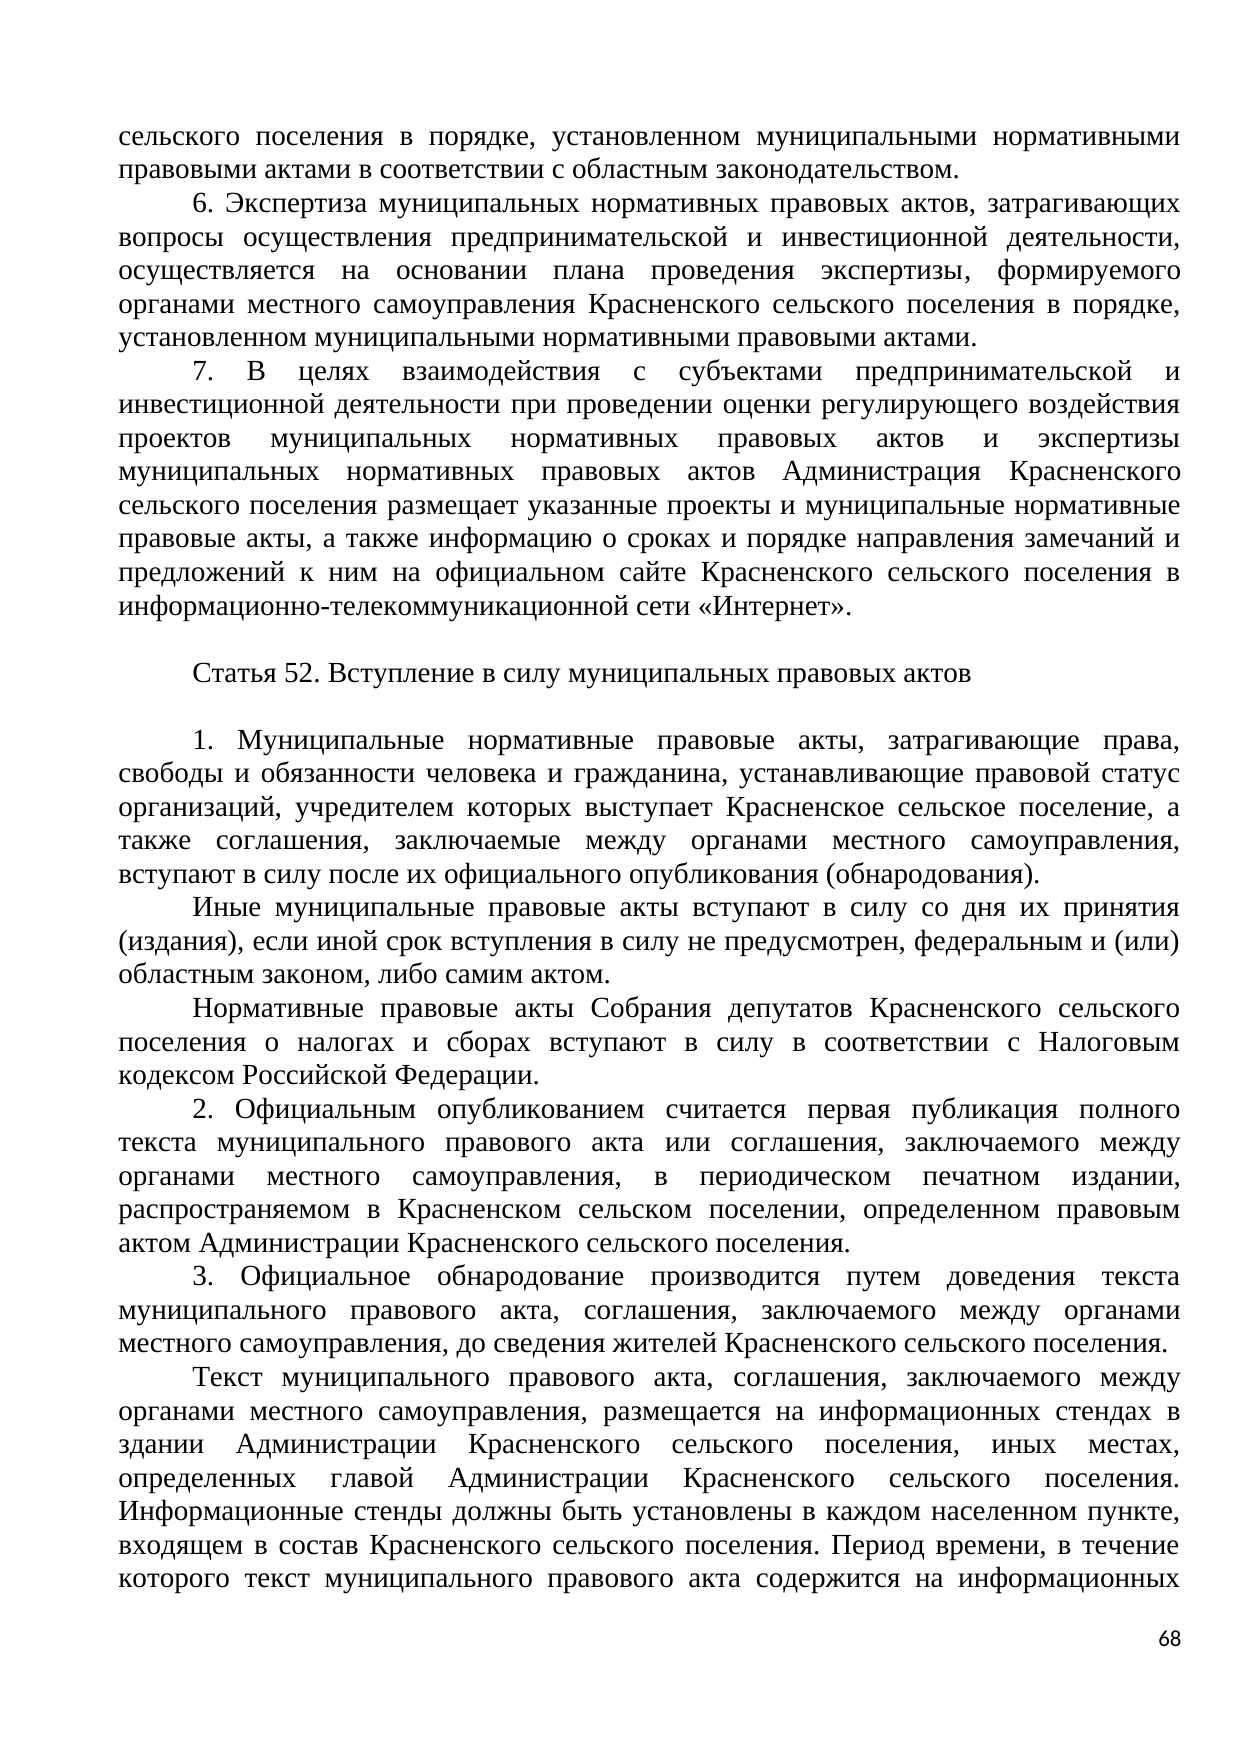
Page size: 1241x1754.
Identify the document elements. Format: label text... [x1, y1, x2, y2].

text 1. Муниципальные нормативные правовые акты, затрагивающие права, свободы и обязанности человека и гражданина, устанавливающие правовой статус организаций, учредителем которых выступает Красненское сельское поселение, а также соглашения, заключаемые между органами местного самоуправления, вступают в силу после их официального опубликования (обнародования). [118, 722, 1181, 889]
text Иные муниципальные правовые акты вступают в силу со дня их принятия (издания), если иной срок вступления в силу не предусмотрен, федеральным и (или) областным законом, либо самим актом. [118, 889, 1181, 990]
text 7. В целях взаимодействия с субъектами предпринимательской и инвестиционной деятельности при проведении оценки регулирующего воздействия проектов муниципальных нормативных правовых актов и экспертизы муниципальных нормативных правовых актов Администрация Красненского сельского поселения размещает указанные проекты и муниципальные нормативные правовые акты, а также информацию о сроках и порядке направления замечаний и предложений к ним на официальном сайте Красненского сельского поселения в информационно-телекоммуникационной сети «Интернет». [118, 353, 1181, 621]
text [118, 118, 1181, 185]
text 2. Официальным опубликованием считается первая публикация полного текста муниципального правового акта или соглашения, заключаемого между органами местного самоуправления, в периодическом печатном издании, распространяемом в Красненском сельском поселении, определенном правовым актом Администрации Красненского сельского поселения. [118, 1091, 1181, 1258]
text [118, 1359, 1181, 1594]
text 6. Экспертиза муниципальных нормативных правовых актов, затрагивающих вопросы осуществления предпринимательской и инвестиционной деятельности, осуществляется на основании плана проведения экспертизы, формируемого органами местного самоуправления Красненского сельского поселения в порядке, установленном муниципальными нормативными правовыми актами. [118, 185, 1181, 353]
text Статья 52. Вступление в силу муниципальных правовых актов [118, 655, 1181, 688]
text 3. Официальное обнародование производится путем доведения текста муниципального правового акта, соглашения, заключаемого между органами местного самоуправления, до сведения жителей Красненского сельского поселения. [118, 1258, 1181, 1359]
text Нормативные правовые акты Собрания депутатов Красненского сельского поселения о налогах и сборах вступают в силу в соответствии с Налоговым кодексом Российской Федерации. [118, 990, 1181, 1091]
